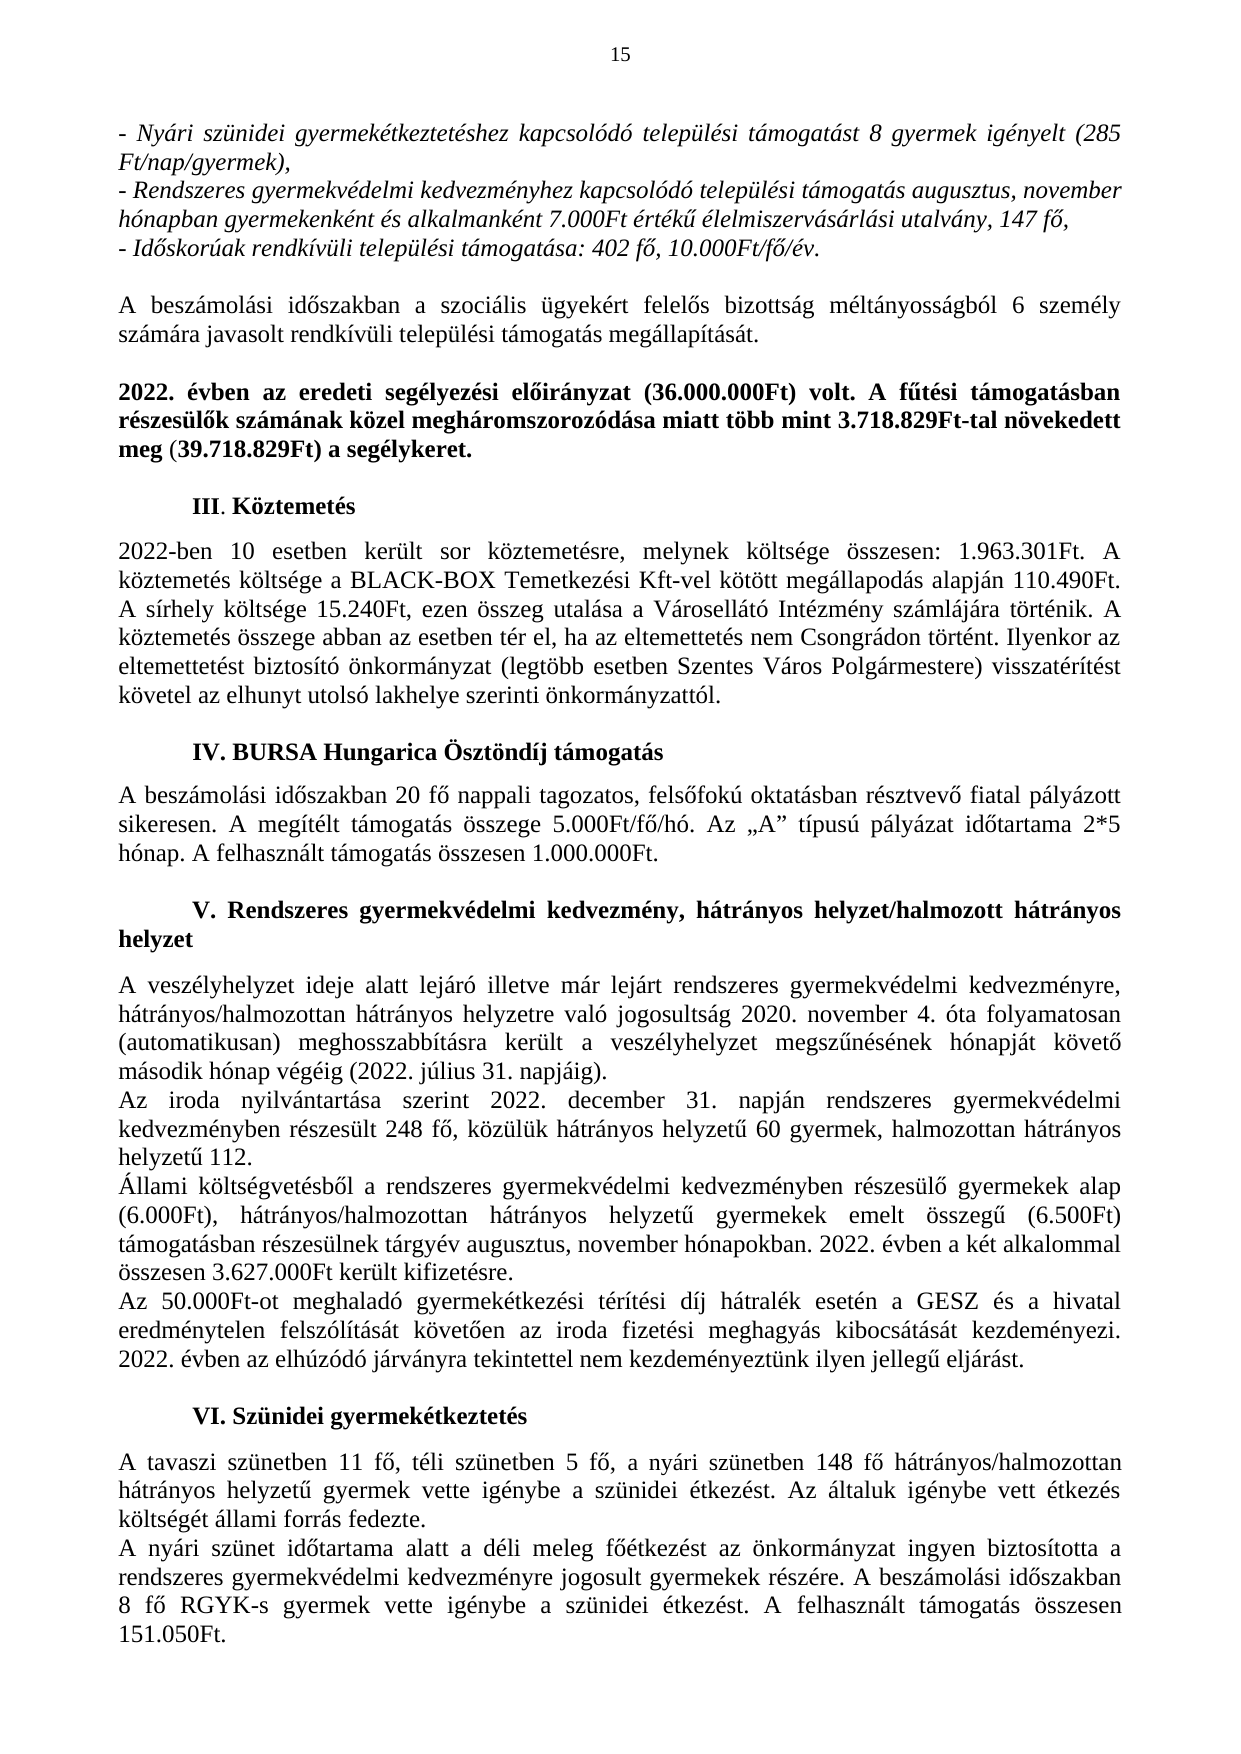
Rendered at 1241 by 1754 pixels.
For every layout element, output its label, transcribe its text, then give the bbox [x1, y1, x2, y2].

text III. Köztemetés [118, 491, 1122, 519]
text Állami költségvetésből a rendszeres gyermekvédelmi kedvezményben részesülő gyermekek alap (6.000Ft), hátrányos/halmozottan hátrányos helyzetű gyermekek emelt összegű (6.500Ft) támogatásban részesülnek tárgyév augusztus, november hónapokban. 2022. évben a két alkalommal összesen 3.627.000Ft került kifizetésre. [118, 1171, 1122, 1286]
text A tavaszi szünetben 11 fő, téli szünetben 5 fő, a nyári szünetben 148 fő hátrányos/halmozottan hátrányos helyzetű gyermek vette igénybe a szünidei étkezést. Az általuk igénybe vett étkezés költségét állami forrás fedezte. [118, 1447, 1122, 1533]
text Az iroda nyilvántartása szerint 2022. december 31. napján rendszeres gyermekvédelmi kedvezményben részesült 248 fő, közülük hátrányos helyzetű 60 gyermek, halmozottan hátrányos helyzetű 112. [118, 1085, 1122, 1171]
text - Időskorúak rendkívüli települési támogatása: 402 fő, 10.000Ft/fő/év. [118, 233, 1122, 262]
text - Nyári szünidei gyermekétkeztetéshez kapcsolódó települési támogatást 8 gyermek igényelt (285 Ft/nap/gyermek), [118, 118, 1122, 176]
text V. Rendszeres gyermekvédelmi kedvezmény, hátrányos helyzet/halmozott hátrányos helyzet [118, 896, 1122, 953]
text A nyári szünet időtartama alatt a déli meleg főétkezést az önkormányzat ingyen biztosította a rendszeres gyermekvédelmi kedvezményre jogosult gyermekek részére. A beszámolási időszakban 8 fő RGYK-s gyermek vette igénybe a szünidei étkezést. A felhasznált támogatás összesen 151.050Ft. [118, 1533, 1122, 1648]
text A beszámolási időszakban 20 fő nappali tagozatos, felsőfokú oktatásban résztvevő fiatal pályázott sikeresen. A megítélt támogatás összege 5.000Ft/fő/hó. Az „A” típusú pályázat időtartama 2*5 hónap. A felhasznált támogatás összesen 1.000.000Ft. [118, 781, 1122, 867]
text - Rendszeres gyermekvédelmi kedvezményhez kapcsolódó települési támogatás augusztus, november hónapban gyermekenként és alkalmanként 7.000Ft értékű élelmiszervásárlási utalvány, 147 fő, [118, 176, 1122, 233]
text 2022-ben 10 esetben került sor köztemetésre, melynek költsége összesen: 1.963.301Ft. A köztemetés költsége a BLACK-BOX Temetkezési Kft-vel kötött megállapodás alapján 110.490Ft. A sírhely költsége 15.240Ft, ezen összeg utalása a Városellátó Intézmény számlájára történik. A köztemetés összege abban az esetben tér el, ha az eltemettetés nem Csongrádon történt. Ilyenkor az eltemettetést biztosító önkormányzat (legtöbb esetben Szentes Város Polgármestere) visszatérítést követel az elhunyt utolsó lakhelye szerinti önkormányzattól. [118, 536, 1122, 709]
text Az 50.000Ft-ot meghaladó gyermekétkezési térítési díj hátralék esetén a GESZ és a hivatal eredménytelen felszólítását követően az iroda fizetési meghagyás kibocsátását kezdeményezi. 2022. évben az elhúzódó járványra tekintettel nem kezdeményeztünk ilyen jellegű eljárást. [118, 1286, 1122, 1372]
list VI. Szünidei gyermekétkeztetés [192, 1401, 1122, 1430]
text IV. BURSA Hungarica Ösztöndíj támogatás [118, 737, 1122, 766]
text A veszélyhelyzet ideje alatt lejáró illetve már lejárt rendszeres gyermekvédelmi kedvezményre, hátrányos/halmozottan hátrányos helyzetre való jogosultság 2020. november 4. óta folyamatosan (automatikusan) meghosszabbításra került a veszélyhelyzet megszűnésének hónapját követő második hónap végéig (2022. július 31. napjáig). [118, 970, 1122, 1085]
text A beszámolási időszakban a szociális ügyekért felelős bizottság méltányosságból 6 személy számára javasolt rendkívüli települési támogatás megállapítását. [118, 291, 1122, 348]
text 2022. évben az eredeti segélyezési előirányzat (36.000.000Ft) volt. A fűtési támogatásban részesülők számának közel megháromszorozódása miatt több mint 3.718.829Ft-tal növekedett meg (39.718.829Ft) a segélykeret. [118, 377, 1122, 463]
